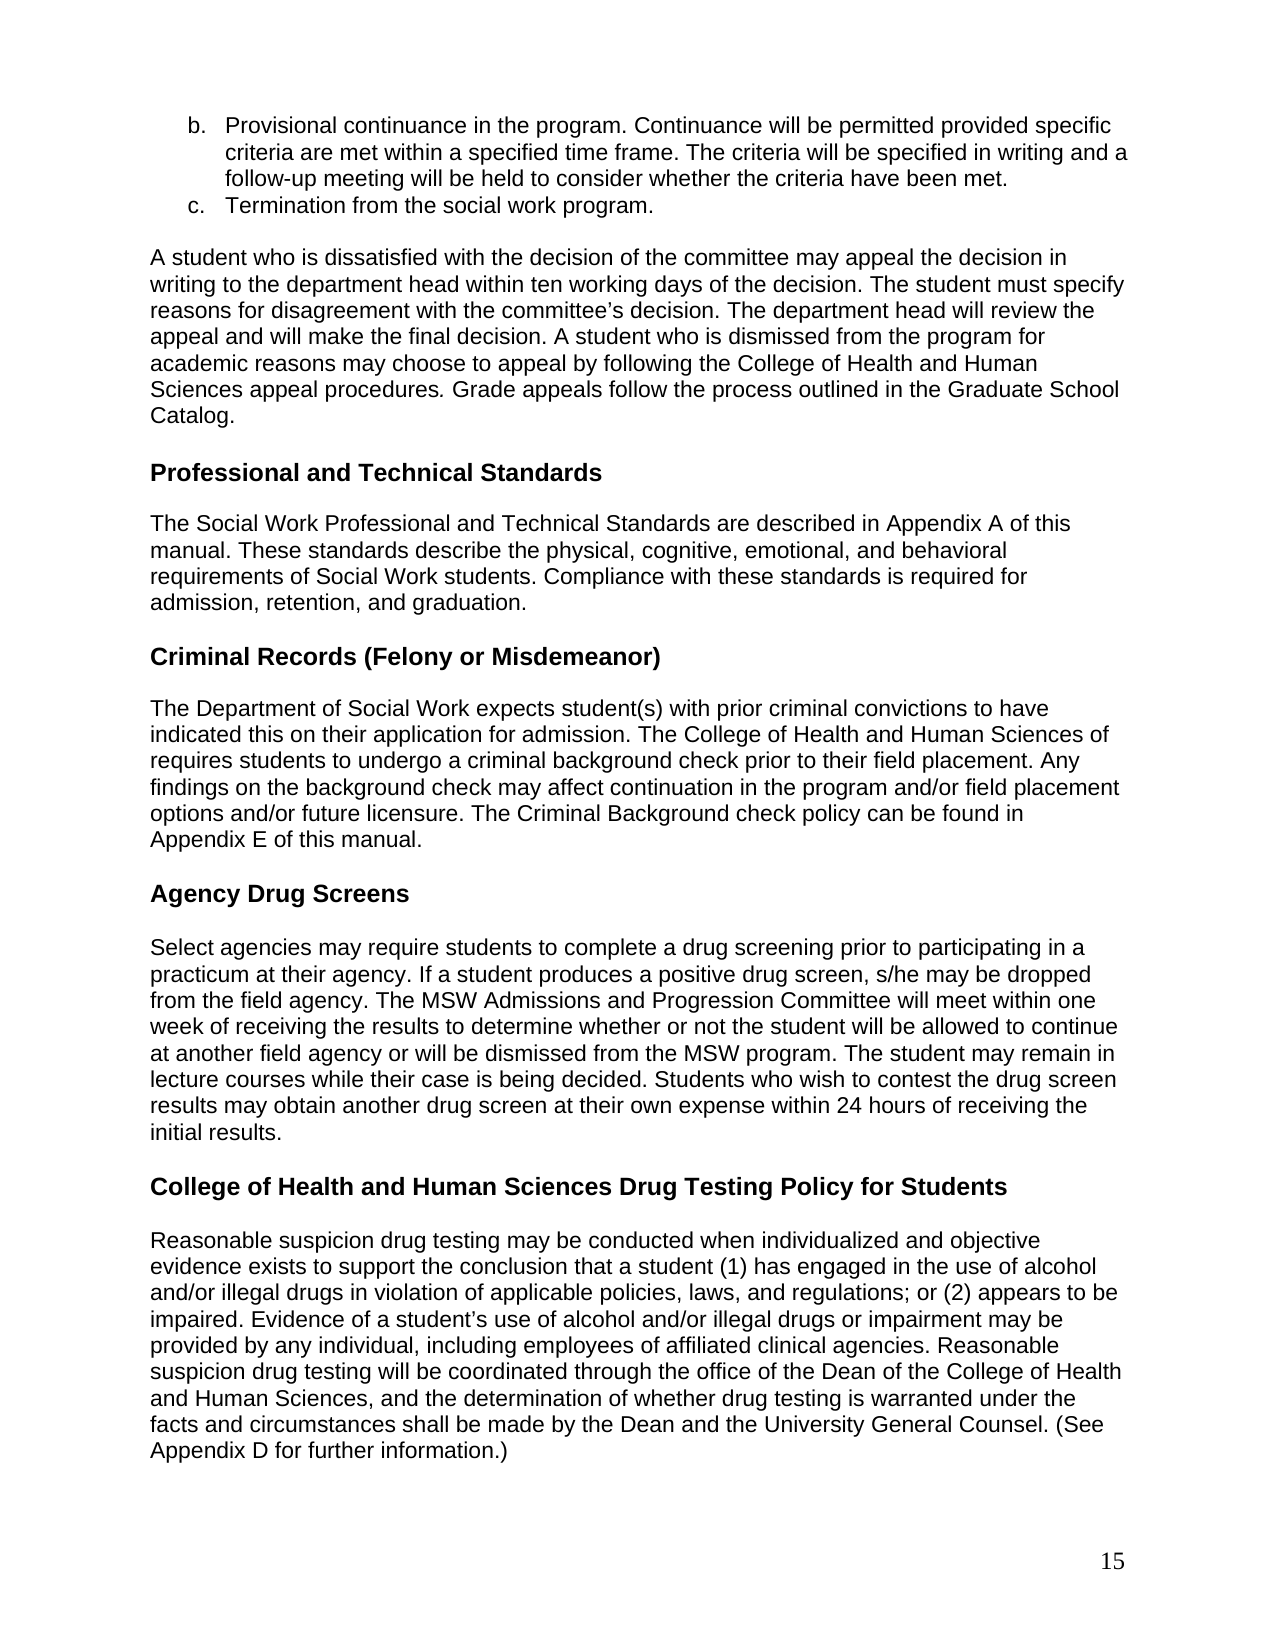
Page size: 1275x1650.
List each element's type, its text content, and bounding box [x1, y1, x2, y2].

text Criminal Records (Felony or Misdemeanor) [150, 642, 1125, 671]
list Reasonable suspicion drug testing may be conducted when individualized and objective evidence exists to support the conclusion that a student (1) has engaged in the use of alcohol and/or illegal drugs in violation of applicable policies, laws, and regulations; or (2) appears to be impaired. Evidence of a student’s use of alcohol and/or illegal drugs or impairment may be provided by any individual, including employees of affiliated clinical agencies. Reasonable suspicion drug testing will be coordinated through the office of the Dean of the College of Health and Human Sciences, and the determination of whether drug testing is warranted under the facts and circumstances shall be made by the Dean and the University General Counsel. (See Appendix D for further information.) [150, 1227, 1125, 1464]
text The Department of Social Work expects student(s) with prior criminal convictions to have indicated this on their application for admission. The College of Health and Human Sciences of requires students to undergo a criminal background check prior to their field placement. Any findings on the background check may affect continuation in the program and/or field placement options and/or future licensure. The Criminal Background check policy can be found in Appendix E of this manual. [150, 695, 1125, 853]
list College of Health and Human Sciences Drug Testing Policy for Students [150, 1171, 1125, 1200]
list Provisional continuance in the program. Continuance will be permitted provided specific criteria are met within a specified time frame. The criteria will be specified in writing and a follow-up meeting will be held to consider whether the criteria have been met. [187, 112, 1144, 192]
list Termination from the social work program. [187, 192, 1125, 218]
list Select agencies may require students to complete a drug screening prior to participating in a practicum at their agency. If a student produces a positive drug screen, s/he may be dropped from the field agency. The MSW Admissions and Progression Committee will meet within one week of receiving the results to determine whether or not the student will be allowed to continue at another field agency or will be dismissed from the MSW program. The student may remain in lecture courses while their case is being decided. Students who wish to contest the drug screen results may obtain another drug screen at their own expense within 24 hours of receiving the initial results. [150, 934, 1125, 1145]
text Professional and Technical Standards [150, 457, 1125, 486]
text The Social Work Professional and Technical Standards are described in Appendix A of this manual. These standards describe the physical, cognitive, emotional, and behavioral requirements of Social Work students. Compliance with these standards is required for admission, retention, and graduation. [150, 510, 1125, 616]
text Agency Drug Screens [150, 879, 1125, 908]
text A student who is dissatisfied with the decision of the committee may appeal the decision in writing to the department head within ten working days of the decision. The student must specify reasons for disagreement with the committee’s decision. The department head will review the appeal and will make the final decision. A student who is dismissed from the program for academic reasons may choose to appeal by following the College of Health and Human Sciences appeal procedures. Grade appeals follow the process outlined in the Graduate School Catalog. [150, 244, 1125, 429]
